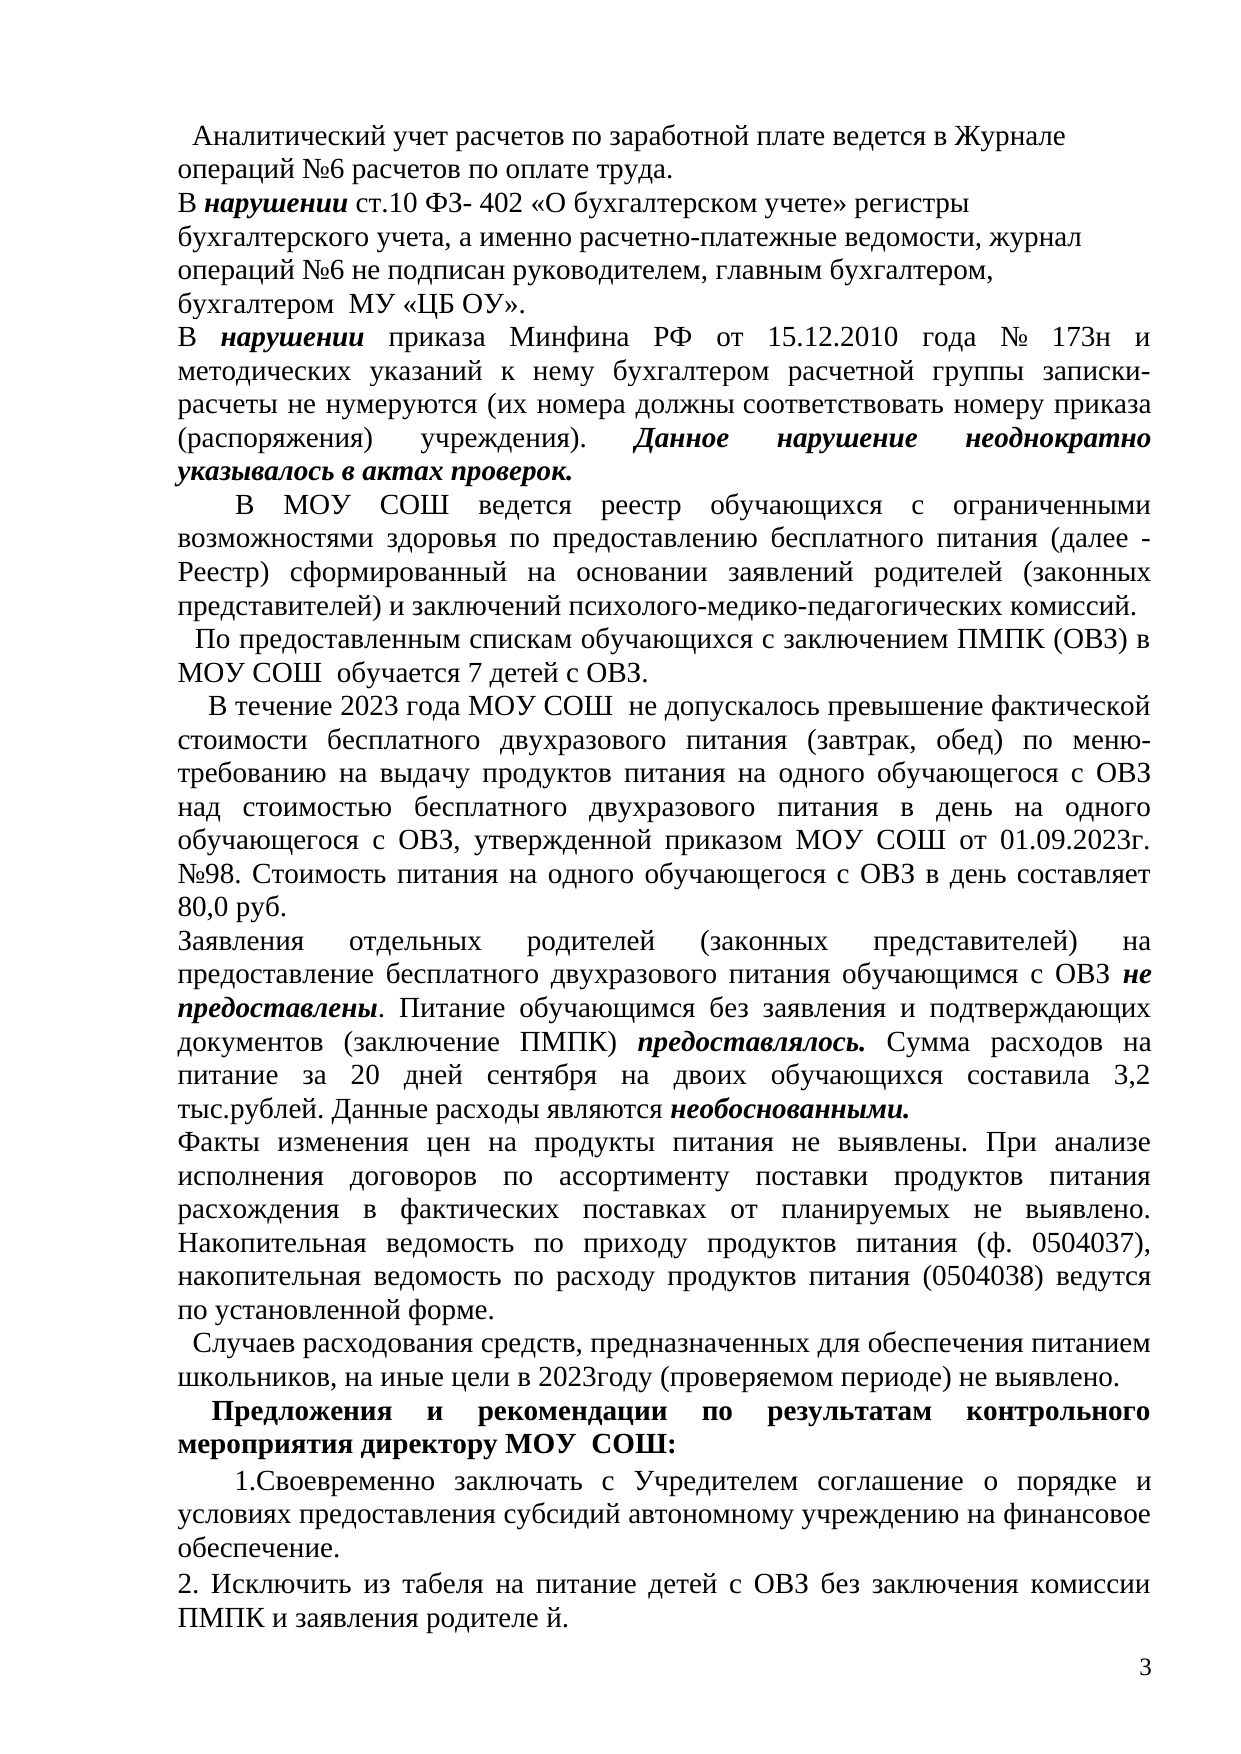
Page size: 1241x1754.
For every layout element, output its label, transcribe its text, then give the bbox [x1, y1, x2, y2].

text В МОУ СОШ ведется реестр обучающихся с ограниченными возможностями здоровья по предоставлению бесплатного питания (далее - Реестр) сформированный на основании заявлений родителей (законных представителей) и заключений психолого-медико-педагогических комиссий. [177, 487, 1152, 621]
text По предоставленным спискам обучающихся с заключением ПМПК (ОВЗ) в МОУ СОШ обучается 7 детей с ОВЗ. [177, 621, 1152, 688]
text 1.Своевременно заключать с Учредителем соглашение о порядке и условиях предоставления субсидий автономному учреждению на финансовое обеспечение. [177, 1463, 1152, 1563]
text Предложения и рекомендации по результатам контрольного мероприятия директору МОУ СОШ: [177, 1393, 1152, 1460]
text Заявления отдельных родителей (законных представителей) на предоставление бесплатного двухразового питания обучающимся с ОВЗ не предоставлены. Питание обучающимся без заявления и подтверждающих документов (заключение ПМПК) предоставлялось. Сумма расходов на питание за 20 дней сентября на двоих обучающихся составила 3,2 тыс.рублей. Данные расходы являются необоснованными. [177, 923, 1152, 1124]
text В нарушении ст.10 ФЗ- 402 «О бухгалтерском учете» регистры бухгалтерского учета, а именно расчетно-платежные ведомости, журнал операций №6 не подписан руководителем, главным бухгалтером, бухгалтером МУ «ЦБ ОУ». [177, 185, 1152, 319]
text Аналитический учет расчетов по заработной плате ведется в Журнале операций №6 расчетов по оплате труда. [177, 118, 1152, 185]
text В нарушении приказа Минфина РФ от 15.12.2010 года № 173н и методических указаний к нему бухгалтером расчетной группы записки-расчеты не нумеруются (их номера должны соответствовать номеру приказа (распоряжения) учреждения). Данное нарушение неоднократно указывалось в актах проверок. [177, 453, 1152, 487]
text 2. Исключить из табеля на питание детей с ОВЗ без заключения комиссии ПМПК и заявления родителе й. [177, 1567, 1152, 1634]
text В течение 2023 года МОУ СОШ не допускалось превышение фактической стоимости бесплатного двухразового питания (завтрак, обед) по меню-требованию на выдачу продуктов питания на одного обучающегося с ОВЗ над стоимостью бесплатного двухразового питания в день на одного обучающегося с ОВЗ, утвержденной приказом МОУ СОШ от 01.09.2023г. №98. Стоимость питания на одного обучающегося с ОВЗ в день составляет 80,0 руб. [177, 688, 1152, 923]
text Случаев расходования средств, предназначенных для обеспечения питанием школьников, на иные цели в 2023году (проверяемом периоде) не выявлено. [177, 1326, 1152, 1393]
text Факты изменения цен на продукты питания не выявлены. При анализе исполнения договоров по ассортименту поставки продуктов питания расхождения в фактических поставках от планируемых не выявлено. Накопительная ведомость по приходу продуктов питания (ф. 0504037), накопительная ведомость по расходу продуктов питания (0504038) ведутся по установленной форме. [177, 1124, 1152, 1326]
